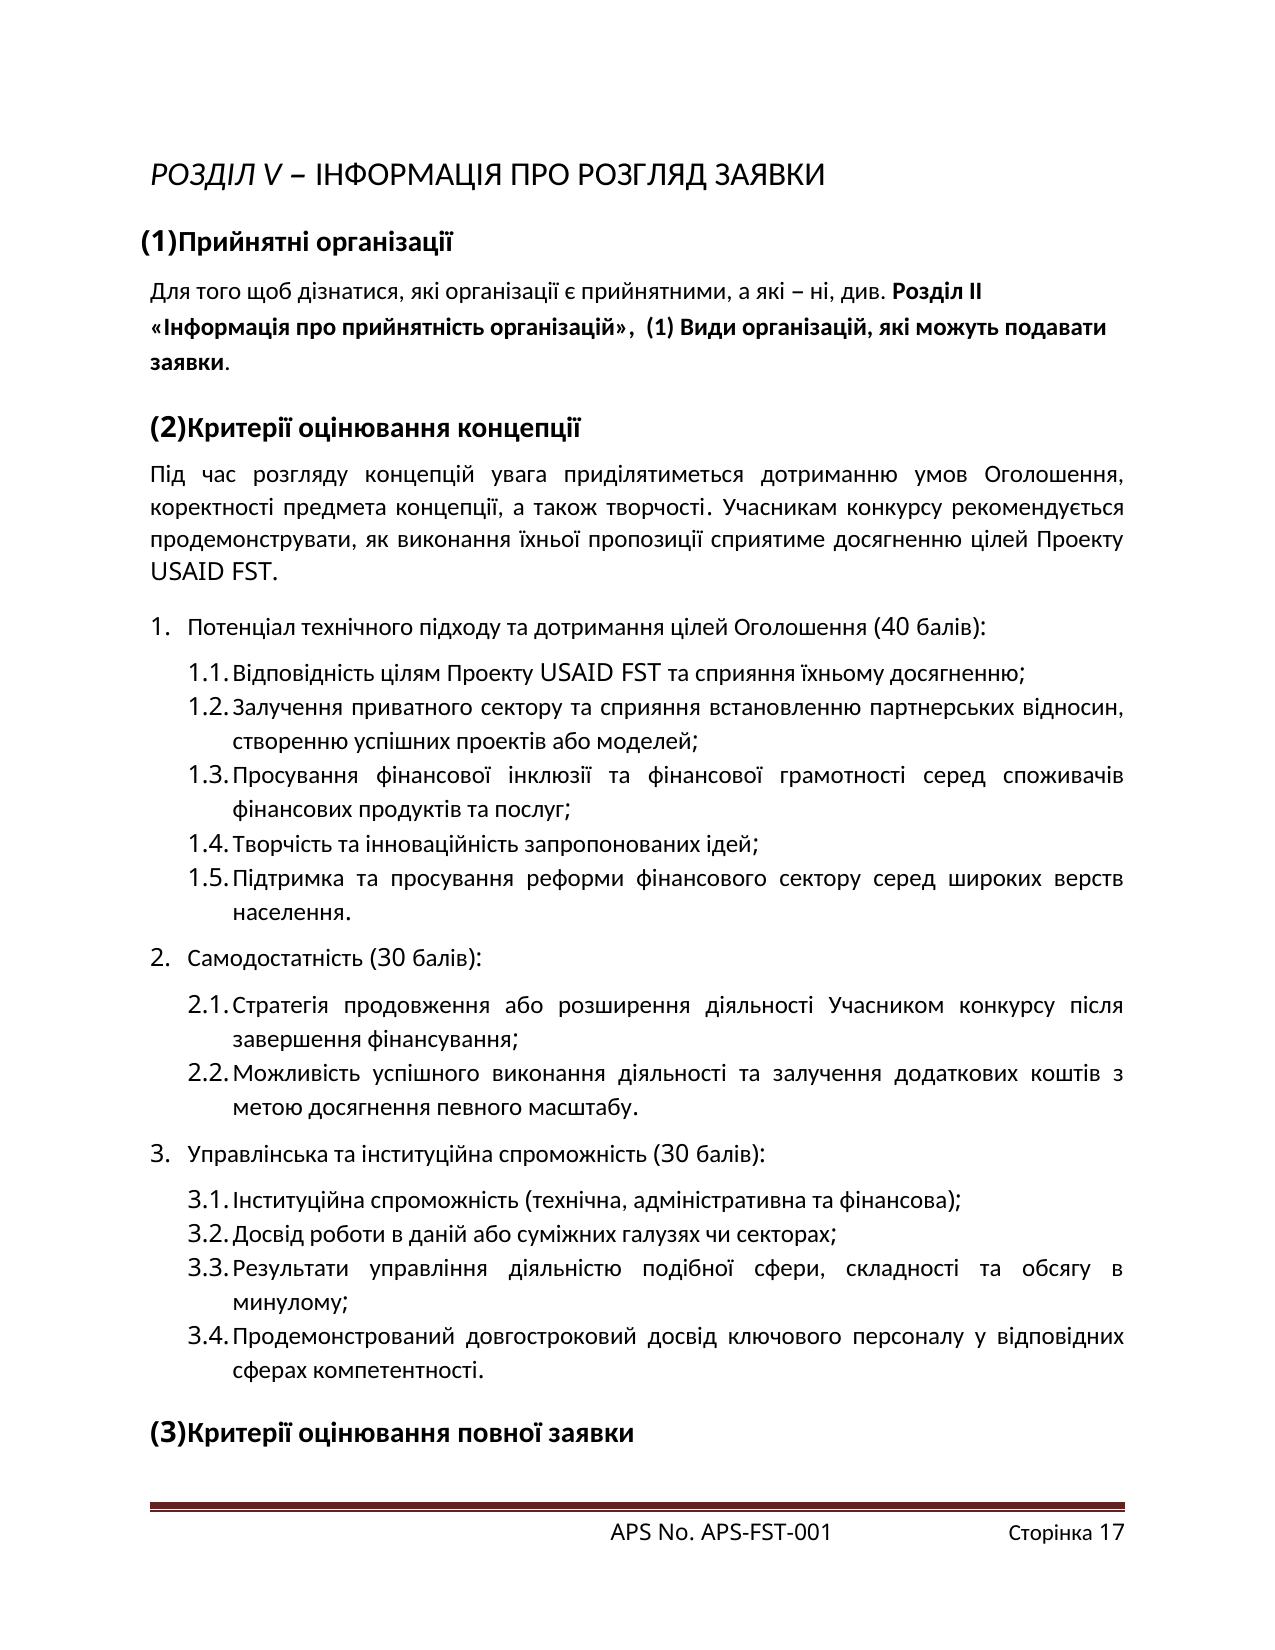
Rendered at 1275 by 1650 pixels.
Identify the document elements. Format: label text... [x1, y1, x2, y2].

text Під час розгляду концепцій увага приділятиметься дотриманню умов Оголошення, коректності предмета концепції, а також творчості. Учасникам конкурсу рекомендується продемонструвати, як виконання їхньої пропозиції сприятиме досягненню цілей Проекту USAID FST. [150, 458, 1125, 587]
list Інституційна спроможність (технічна, адміністративна та фінансова); [187, 1182, 1125, 1216]
list Потенціал технічного підходу та дотримання цілей Оголошення (40 балів): [150, 608, 1125, 642]
list Просування фінансової інклюзії та фінансової грамотності серед споживачів фінансових продуктів та послуг; [187, 757, 1125, 825]
list Залучення приватного сектору та сприяння встановленню партнерських відносин, створенню успішних проектів або моделей; [187, 689, 1125, 757]
subtitle Критерії оцінювання повної заявки [150, 1411, 1125, 1451]
list Можливість успішного виконання діяльності та залучення додаткових коштів з метою досягнення певного масштабу. [187, 1054, 1125, 1123]
list Продемонстрований довгостроковий досвід ключового персоналу у відповідних сферах компетентності. [187, 1318, 1125, 1386]
list Стратегія продовження або розширення діяльності Учасником конкурсу після завершення фінансування; [187, 986, 1125, 1054]
subtitle РОЗДІЛ V – Інформація про розгляд заявки [150, 150, 1125, 195]
subtitle Прийнятні організації [141, 220, 1125, 260]
list Підтримка та просування реформи фінансового сектору серед широких верств населення. [187, 859, 1125, 927]
list Відповідність цілям Проекту USAID FST та сприяння їхньому досягненню; [187, 655, 1125, 689]
list Управлінська та інституційна спроможність (30 балів): [150, 1135, 1125, 1169]
text Для того щоб дізнатися, які організації є прийнятними, а які – ні, див. Розділ II «Інформація про прийнятність організацій», (1) Види організацій, які можуть подавати заявки. [150, 273, 1125, 377]
list Досвід роботи в даній або суміжних галузях чи секторах; [187, 1216, 1125, 1250]
subtitle Критерії оцінювання концепції [150, 406, 1125, 446]
list Творчість та інноваційність запропонованих ідей; [187, 825, 1125, 859]
list Самодостатність (30 балів): [150, 940, 1125, 974]
list Результати управління діяльністю подібної сфери, складності та обсягу в минулому; [187, 1250, 1125, 1318]
